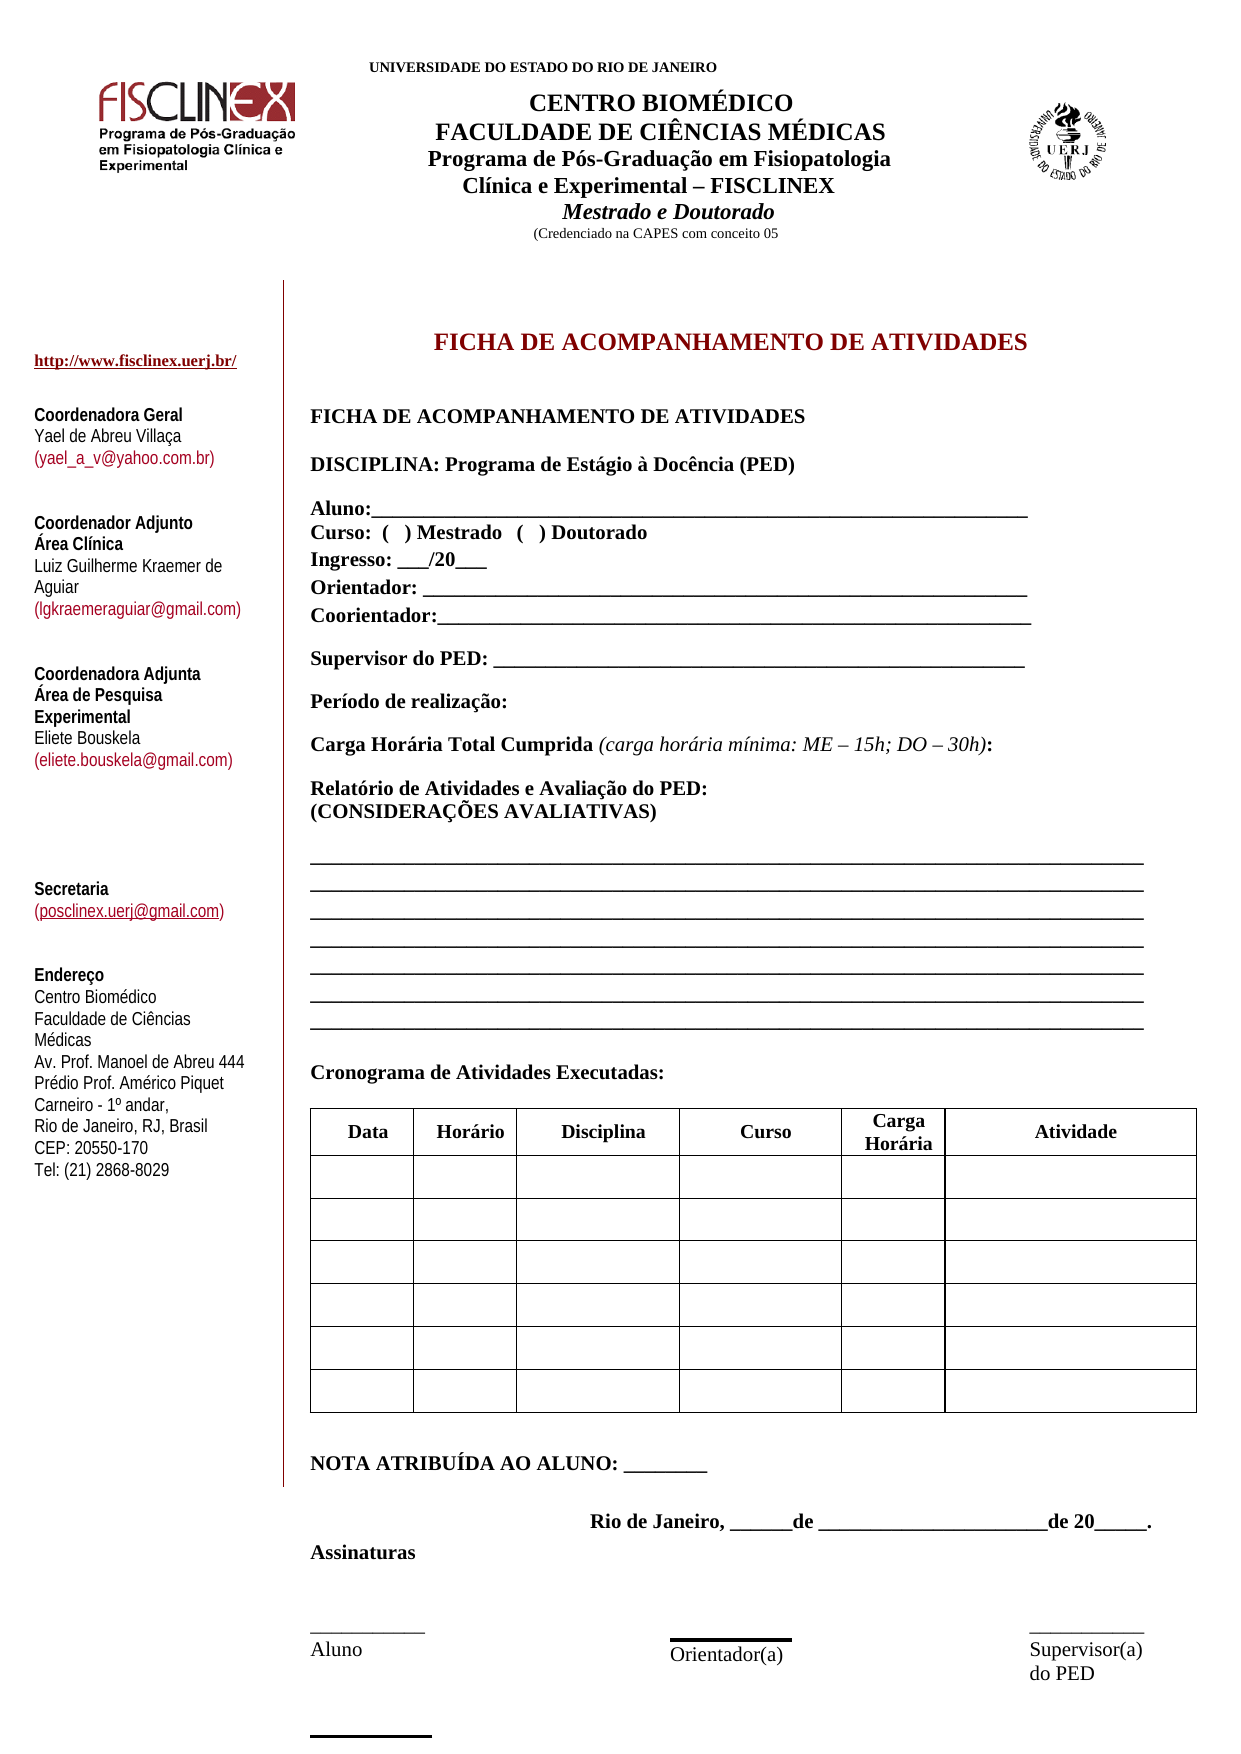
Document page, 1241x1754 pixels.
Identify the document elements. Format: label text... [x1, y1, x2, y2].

text Orientador(a) [670, 1642, 792, 1666]
picture [94, 76, 301, 179]
table_cell [946, 1241, 1196, 1283]
text (CONSIDERAÇÕES AVALIATIVAS) [310, 799, 1152, 823]
table_cell [414, 1327, 516, 1369]
table_header Curso [680, 1109, 841, 1155]
table_cell [842, 1199, 944, 1240]
text ________________________________________________________________________________________________________________________________________________________________________________________________________________________________________________________________________________________________________________________________________________________________________________________________________________________________________________________________________________________________________________________________________________________________________________ [310, 843, 1152, 1032]
table_cell [842, 1370, 944, 1412]
table_cell [680, 1370, 841, 1412]
table_cell [680, 1241, 841, 1283]
table_cell [517, 1284, 679, 1326]
table_cell [414, 1284, 516, 1326]
table_cell [414, 1199, 516, 1240]
text Ingresso: ___/20___ [310, 547, 1152, 571]
table_cell [842, 1241, 944, 1283]
text Aluno:_______________________________________________________________ [310, 496, 1152, 520]
table_cell [680, 1156, 841, 1198]
text Coorientador:_________________________________________________________ [310, 602, 1152, 627]
table_cell [946, 1327, 1196, 1369]
table_cell [946, 1199, 1196, 1240]
text ___________ [310, 1612, 432, 1636]
text Supervisor do PED: ___________________________________________________ [310, 646, 1152, 670]
table_cell [517, 1370, 679, 1412]
text DISCIPLINA: Programa de Estágio à Docência (PED) [310, 452, 1152, 476]
text NOTA ATRIBUÍDA AO ALUNO: ________ [310, 1451, 1152, 1475]
table_cell [311, 1370, 413, 1412]
table_cell [414, 1370, 516, 1412]
table_cell [517, 1327, 679, 1369]
table_header Atividade [946, 1109, 1196, 1155]
table_cell [946, 1156, 1196, 1198]
text Carga Horária Total Cumprida (carga horária mínima: ME – 15h; DO – 30h): [310, 732, 1152, 756]
text FICHA DE ACOMPANHAMENTO DE ATIVIDADES [310, 404, 1152, 428]
text FICHA DE ACOMPANHAMENTO DE ATIVIDADES [310, 327, 1152, 356]
text Aluno [310, 1636, 432, 1661]
table_cell [946, 1284, 1196, 1326]
table_cell [311, 1241, 413, 1283]
text Período de realização: [310, 689, 1152, 713]
table_cell [842, 1327, 944, 1369]
text ___________ [1029, 1612, 1152, 1636]
table_cell [842, 1156, 944, 1198]
text Supervisor(a) do PED [1029, 1636, 1152, 1684]
table_cell [311, 1199, 413, 1240]
table_cell [946, 1370, 1196, 1412]
table_header Carga Horária [842, 1109, 944, 1155]
table_cell [311, 1156, 413, 1198]
table_cell [414, 1241, 516, 1283]
text Cronograma de Atividades Executadas: [310, 1060, 1152, 1084]
table_cell [680, 1199, 841, 1240]
table_header Disciplina [517, 1109, 679, 1155]
table_cell [311, 1284, 413, 1326]
table_header Data [311, 1109, 413, 1155]
table_cell [680, 1327, 841, 1369]
table_cell [842, 1284, 944, 1326]
text Rio de Janeiro, ______de ______________________de 20_____. [310, 1509, 1152, 1533]
table_header Horário [414, 1109, 516, 1155]
table_cell [517, 1199, 679, 1240]
text Relatório de Atividades e Avaliação do PED: [310, 775, 1152, 799]
table_cell [414, 1156, 516, 1198]
text Orientador: __________________________________________________________ [310, 575, 1152, 599]
table_cell [517, 1156, 679, 1198]
table_cell [680, 1284, 841, 1326]
table_cell [517, 1241, 679, 1283]
table_cell [311, 1327, 413, 1369]
text Curso: ( ) Mestrado ( ) Doutorado [310, 520, 1152, 544]
text Assinaturas [310, 1540, 1152, 1564]
